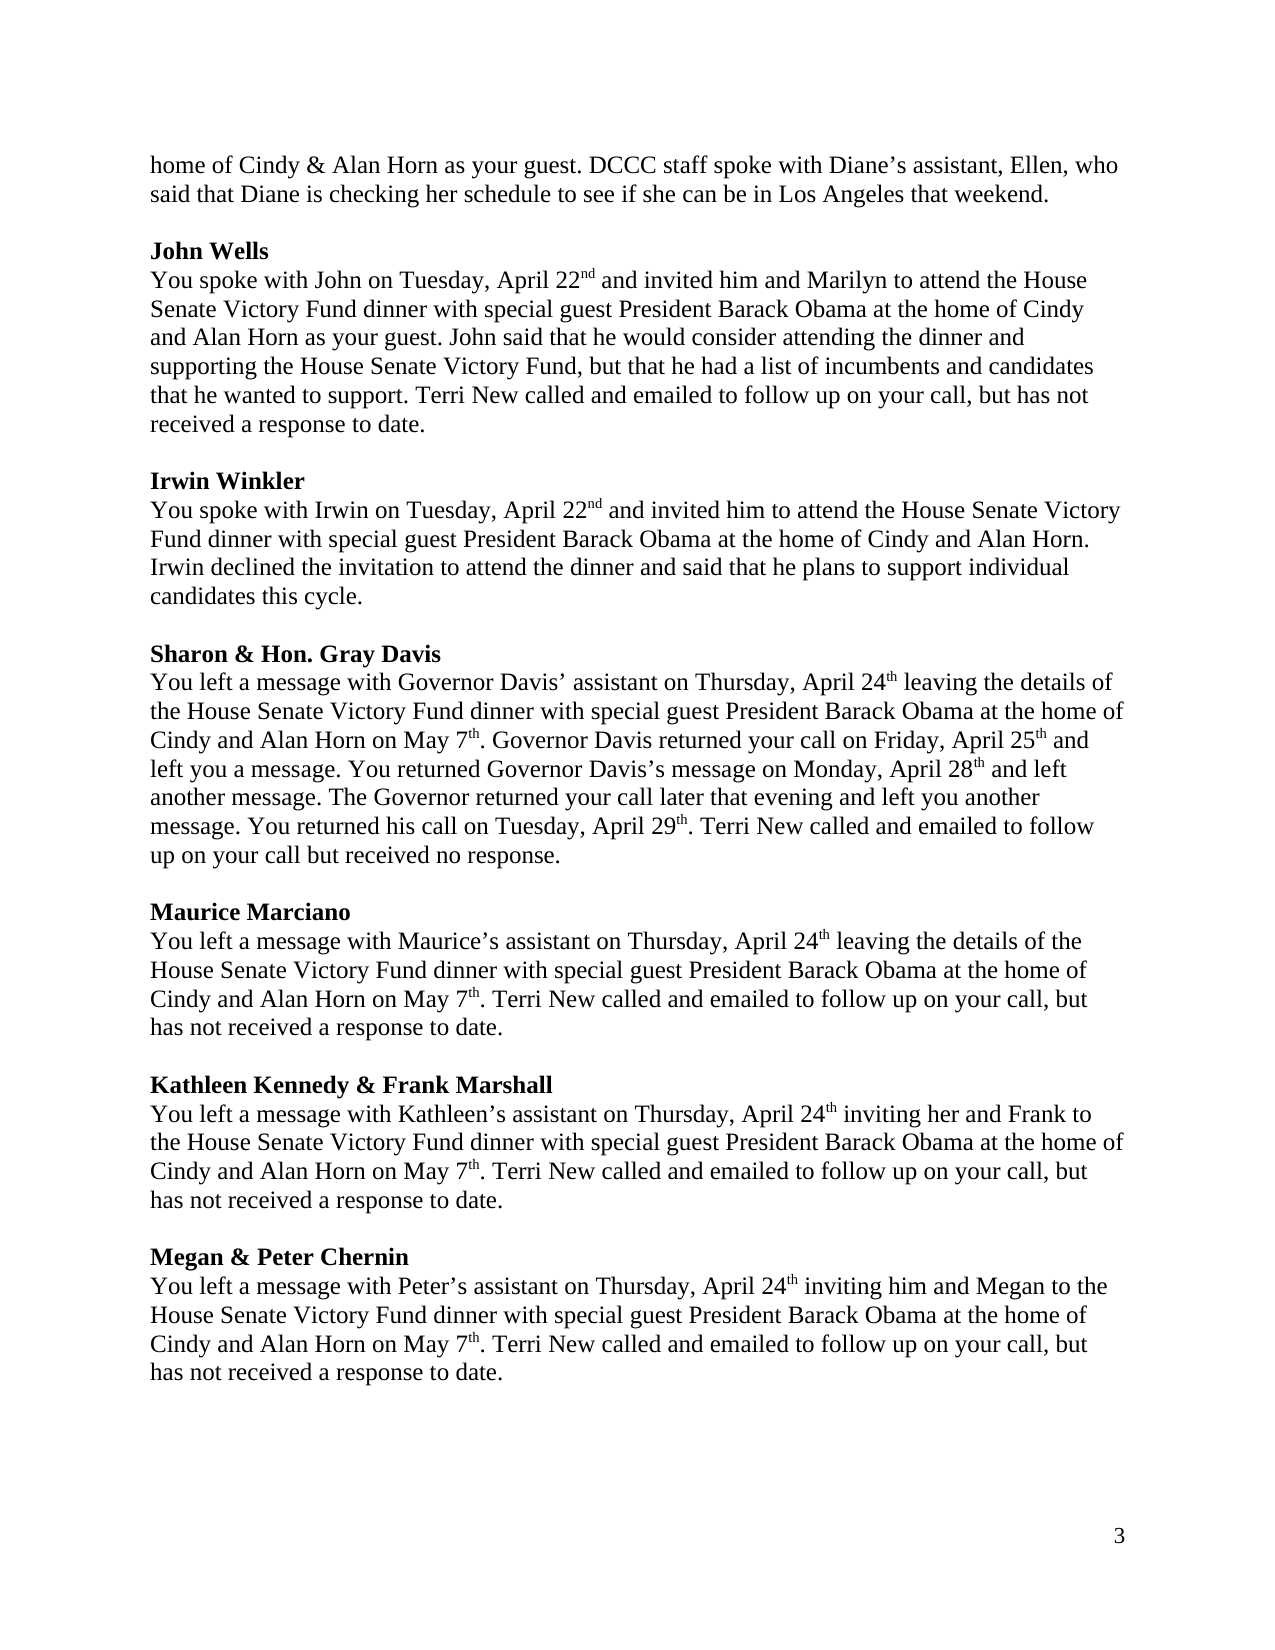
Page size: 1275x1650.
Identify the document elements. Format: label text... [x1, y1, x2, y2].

text Megan & Peter Chernin [150, 1242, 1125, 1271]
text You left a message with Governor Davis’ assistant on Thursday, April 24th leaving the details of the House Senate Victory Fund dinner with special guest President Barack Obama at the home of Cindy and Alan Horn on May 7th. Governor Davis returned your call on Friday, April 25th and left you a message. You returned Governor Davis’s message on Monday, April 28th and left another message. The Governor returned your call later that evening and left you another message. You returned his call on Tuesday, April 29th. Terri New called and emailed to follow up on your call but received no response. [150, 667, 1125, 869]
text Irwin Winkler [150, 466, 1125, 495]
text You spoke with John on Tuesday, April 22nd and invited him and Marilyn to attend the House Senate Victory Fund dinner with special guest President Barack Obama at the home of Cindy and Alan Horn as your guest. John said that he would consider attending the dinner and supporting the House Senate Victory Fund, but that he had a list of incumbents and candidates that he wanted to support. Terri New called and emailed to follow up on your call, but has not received a response to date. [150, 265, 1125, 437]
text Sharon & Hon. Gray Davis [150, 639, 1125, 667]
text You left a message with Kathleen’s assistant on Thursday, April 24th inviting her and Frank to the House Senate Victory Fund dinner with special guest President Barack Obama at the home of Cindy and Alan Horn on May 7th. Terri New called and emailed to follow up on your call, but has not received a response to date. [150, 1099, 1125, 1214]
text Maurice Marciano [150, 897, 1125, 926]
text Kathleen Kennedy & Frank Marshall [150, 1070, 1125, 1099]
text You spoke with Irwin on Tuesday, April 22nd and invited him to attend the House Senate Victory Fund dinner with special guest President Barack Obama at the home of Cindy and Alan Horn. Irwin declined the invitation to attend the dinner and said that he plans to support individual candidates this cycle. [150, 495, 1125, 610]
text You left a message with Peter’s assistant on Thursday, April 24th inviting him and Megan to the House Senate Victory Fund dinner with special guest President Barack Obama at the home of Cindy and Alan Horn on May 7th. Terri New called and emailed to follow up on your call, but has not received a response to date. [150, 1271, 1125, 1386]
text You left a message with Maurice’s assistant on Thursday, April 24th leaving the details of the House Senate Victory Fund dinner with special guest President Barack Obama at the home of Cindy and Alan Horn on May 7th. Terri New called and emailed to follow up on your call, but has not received a response to date. [150, 926, 1125, 1041]
text John Wells [150, 236, 1125, 265]
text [150, 150, 1125, 207]
